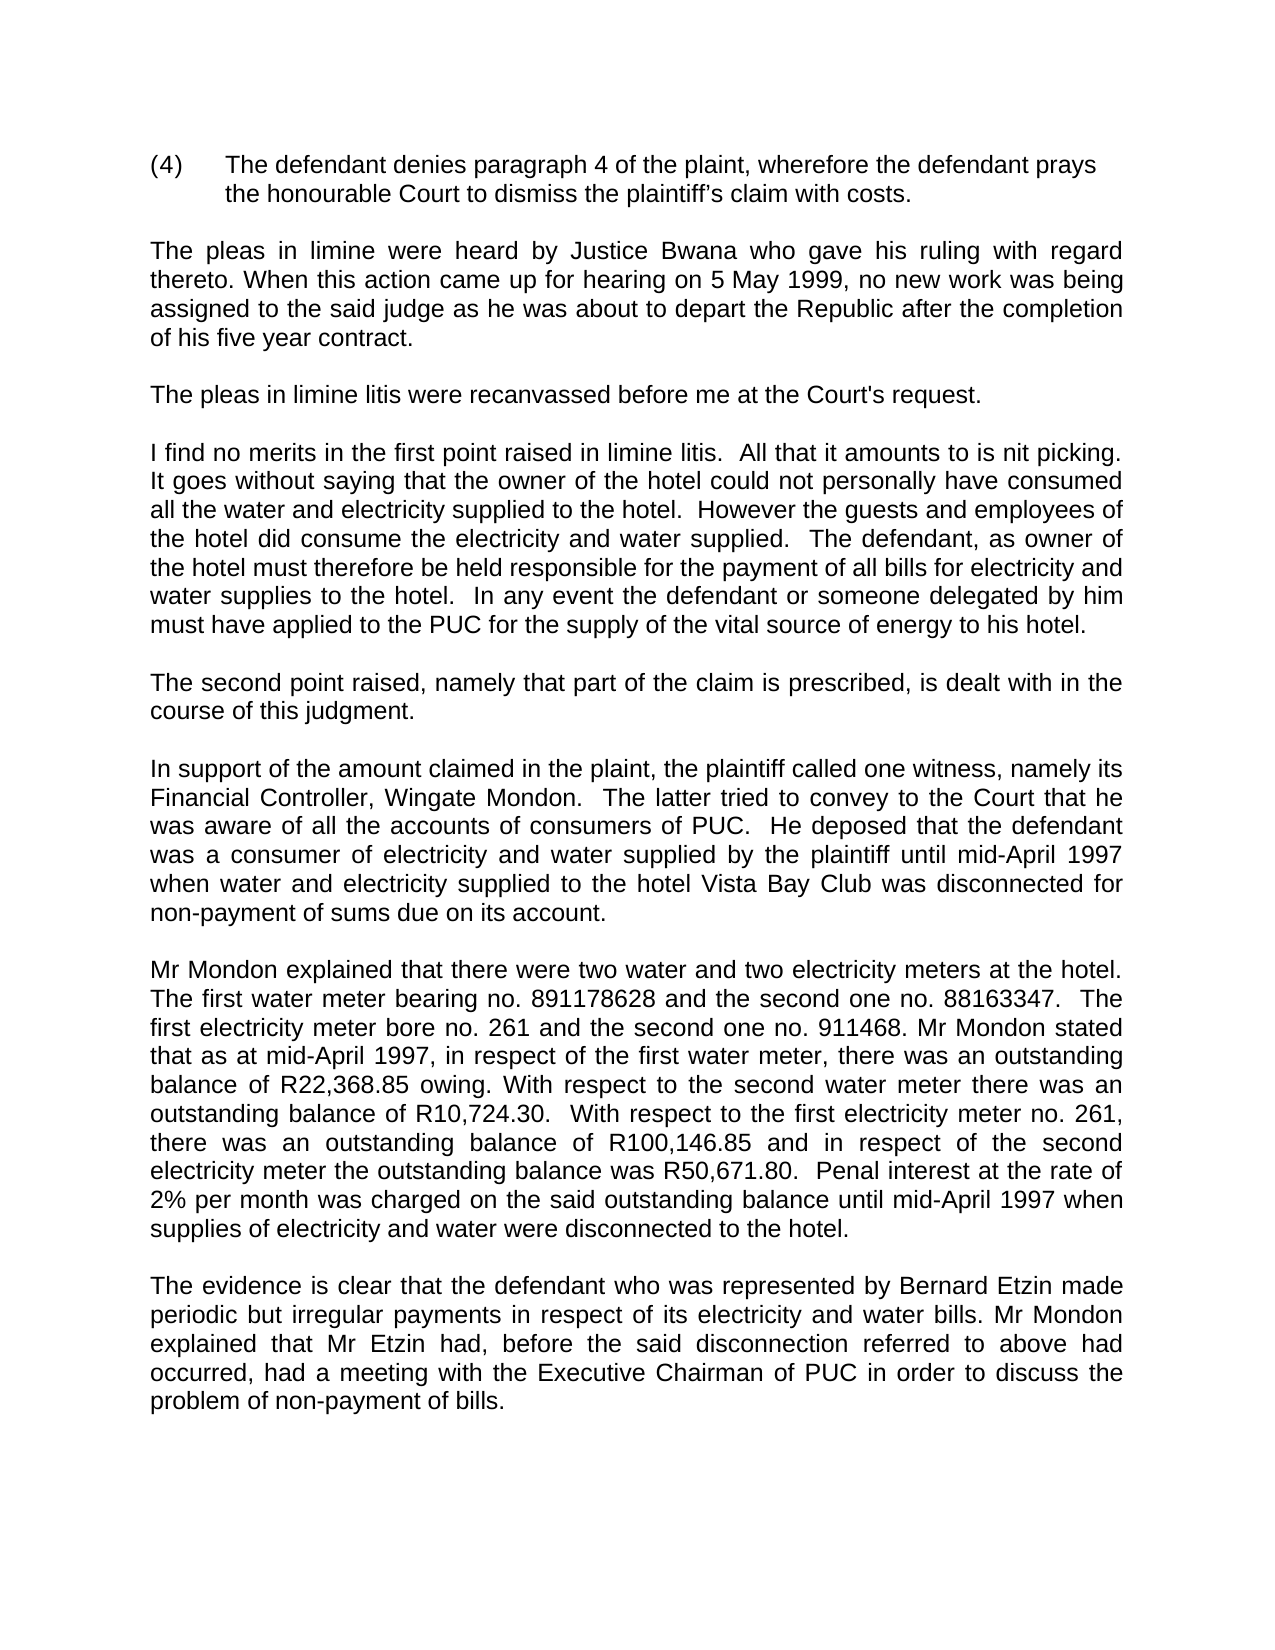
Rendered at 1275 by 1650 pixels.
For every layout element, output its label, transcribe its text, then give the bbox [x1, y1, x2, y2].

list The defendant denies paragraph 4 of the plaint, wherefore the defendant prays the honourable Court to dismiss the plaintiff’s claim with costs. [150, 150, 1125, 207]
text I find no merits in the first point raised in limine litis. All that it amounts to is nit picking. It goes without saying that the owner of the hotel could not personally have consumed all the water and electricity supplied to the hotel. However the guests and employees of the hotel did consume the electricity and water supplied. The defendant, as owner of the hotel must therefore be held responsible for the payment of all bills for electricity and water supplies to the hotel. In any event the defendant or someone delegated by him must have applied to the PUC for the supply of the vital source of energy to his hotel. [150, 437, 1125, 639]
text The pleas in limine litis were recanvassed before me at the Court's request. [150, 380, 1125, 409]
text The second point raised, namely that part of the claim is prescribed, is dealt with in the course of this judgment. [150, 667, 1125, 725]
text The evidence is clear that the defendant who was represented by Bernard Etzin made periodic but irregular payments in respect of its electricity and water bills. Mr Mondon explained that Mr Etzin had, before the said disconnection referred to above had occurred, had a meeting with the Executive Chairman of PUC in order to discuss the problem of non-payment of bills. [150, 1271, 1125, 1415]
text In support of the amount claimed in the plaint, the plaintiff called one witness, namely its Financial Controller, Wingate Mondon. The latter tried to convey to the Court that he was aware of all the accounts of consumers of PUC. He deposed that the defendant was a consumer of electricity and water supplied by the plaintiff until mid-April 1997 when water and electricity supplied to the hotel Vista Bay Club was disconnected for non-payment of sums due on its account. [150, 754, 1125, 926]
text The pleas in limine were heard by Justice Bwana who gave his ruling with regard thereto. When this action came up for hearing on 5 May 1999, no new work was being assigned to the said judge as he was about to depart the Republic after the completion of his five year contract. [150, 236, 1125, 351]
text Mr Mondon explained that there were two water and two electricity meters at the hotel. The first water meter bearing no. 891178628 and the second one no. 88163347. The first electricity meter bore no. 261 and the second one no. 911468. Mr Mondon stated that as at mid-April 1997, in respect of the first water meter, there was an outstanding balance of R22,368.85 owing. With respect to the second water meter there was an outstanding balance of R10,724.30. With respect to the first electricity meter no. 261, there was an outstanding balance of R100,146.85 and in respect of the second electricity meter the outstanding balance was R50,671.80. Penal interest at the rate of 2% per month was charged on the said outstanding balance until mid-April 1997 when supplies of electricity and water were disconnected to the hotel. [150, 955, 1125, 1242]
